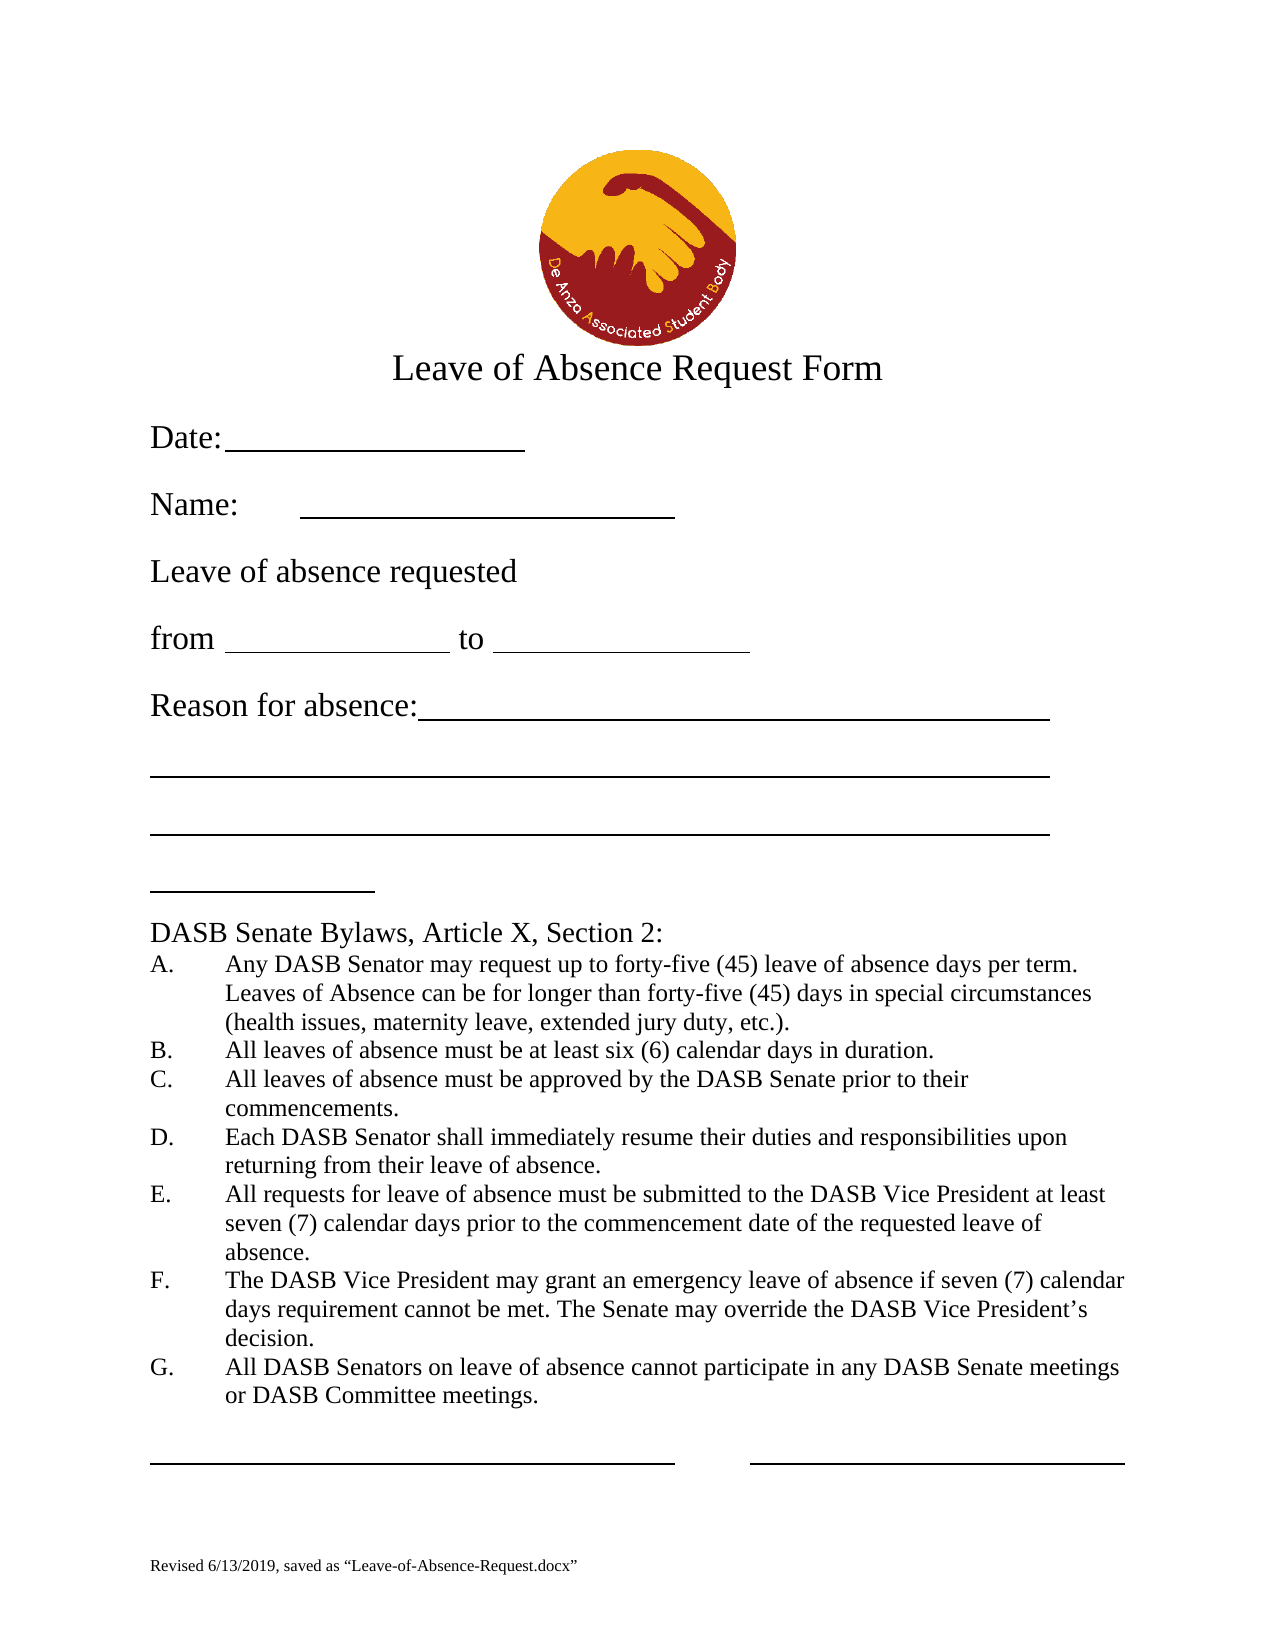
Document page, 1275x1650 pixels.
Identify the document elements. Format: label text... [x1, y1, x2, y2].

text E. All requests for leave of absence must be submitted to the DASB Vice President at least seven (7) calendar days prior to the commencement date of the requested leave of absence. [150, 1179, 1125, 1265]
text Date: [150, 417, 1125, 456]
text G. All DASB Senators on leave of absence cannot participate in any DASB Senate meetings or DASB Committee meetings. [150, 1352, 1125, 1409]
text Name: [150, 484, 1125, 523]
text D. Each DASB Senator shall immediately resume their duties and responsibilities upon returning from their leave of absence. [150, 1122, 1125, 1179]
text A. Any DASB Senator may request up to forty-five (45) leave of absence days per term. Leaves of Absence can be for longer than forty-five (45) days in special circumstances (health issues, maternity leave, extended jury duty, etc.). [150, 949, 1125, 1035]
text Reason for absence: [150, 686, 1125, 896]
text Leave of absence requested [150, 551, 1125, 590]
text from to [150, 618, 1125, 657]
text B. All leaves of absence must be at least six (6) calendar days in duration. [150, 1035, 1125, 1064]
text F. The DASB Vice President may grant an emergency leave of absence if seven (7) calendar days requirement cannot be met. The Senate may override the DASB Vice President’s decision. [150, 1265, 1125, 1352]
text C. All leaves of absence must be approved by the DASB Senate prior to their commencements. [150, 1064, 1125, 1122]
text Leave of Absence Request Form [150, 345, 1125, 388]
picture [539, 150, 736, 346]
text DASB Senate Bylaws, Article X, Section 2: [150, 916, 1125, 949]
